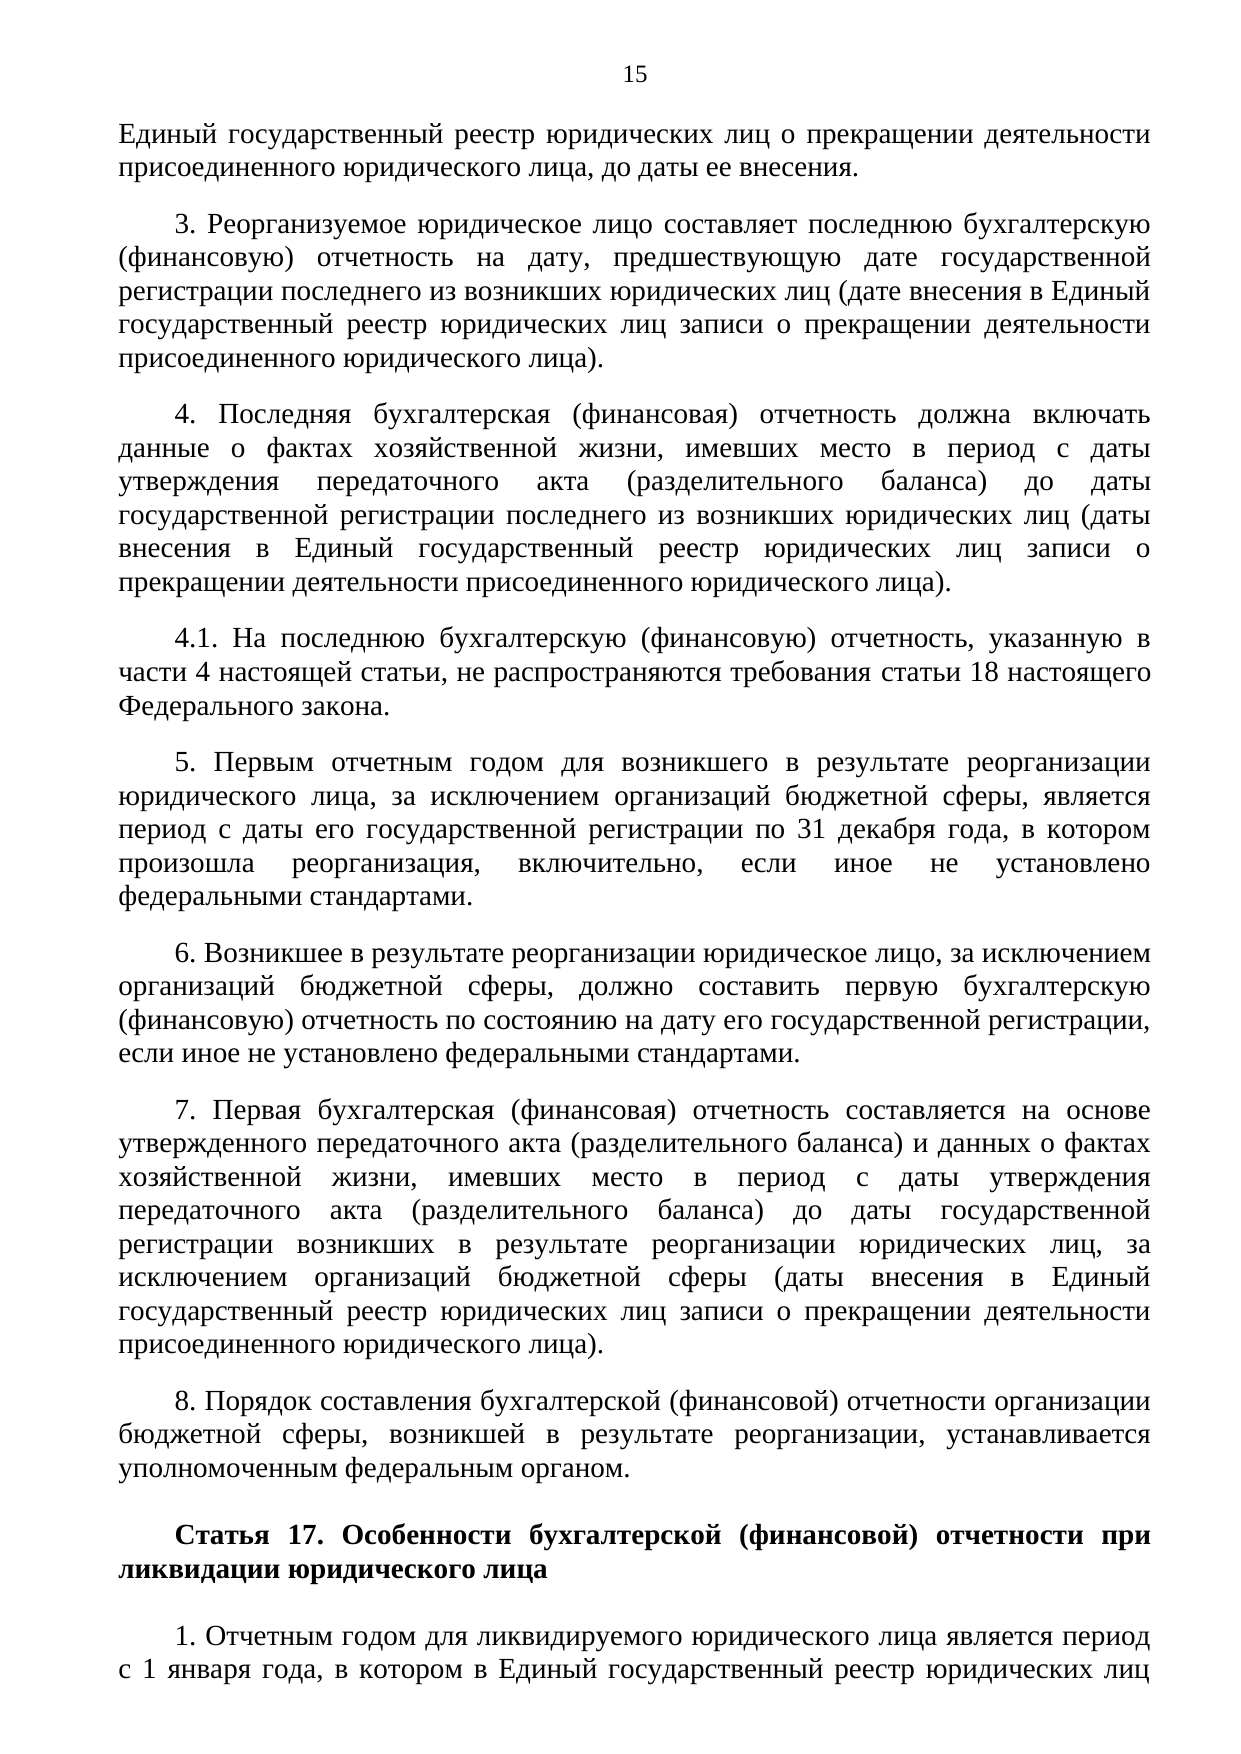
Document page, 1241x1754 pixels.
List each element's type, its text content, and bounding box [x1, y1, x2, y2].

text 3. Реорганизуемое юридическое лицо составляет последнюю бухгалтерскую (финансовую) отчетность на дату, предшествующую дате государственной регистрации последнего из возникших юридических лиц (дате внесения в Единый государственный реестр юридических лиц записи о прекращении деятельности присоединенного юридического лица). [118, 206, 1152, 373]
title Статья 17. Особенности бухгалтерской (финансовой) отчетности при ликвидации юридического лица [118, 1517, 1152, 1584]
text 7. Первая бухгалтерская (финансовая) отчетность составляется на основе утвержденного передаточного акта (разделительного баланса) и данных о фактах хозяйственной жизни, имевших место в период с даты утверждения передаточного акта (разделительного баланса) до даты государственной регистрации возникших в результате реорганизации юридических лиц, за исключением организаций бюджетной сферы (даты внесения в Единый государственный реестр юридических лиц записи о прекращении деятельности присоединенного юридического лица). [118, 1092, 1152, 1360]
text 6. Возникшее в результате реорганизации юридическое лицо, за исключением организаций бюджетной сферы, должно составить первую бухгалтерскую (финансовую) отчетность по состоянию на дату его государственной регистрации, если иное не установлено федеральными стандартами. [118, 935, 1152, 1069]
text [118, 116, 1152, 183]
text 5. Первым отчетным годом для возникшего в результате реорганизации юридического лица, за исключением организаций бюджетной сферы, является период с даты его государственной регистрации по 31 декабря года, в котором произошла реорганизация, включительно, если иное не установлено федеральными стандартами. [118, 744, 1152, 912]
text 4. Последняя бухгалтерская (финансовая) отчетность должна включать данные о фактах хозяйственной жизни, имевших место в период с даты утверждения передаточного акта (разделительного баланса) до даты государственной регистрации последнего из возникших юридических лиц (даты внесения в Единый государственный реестр юридических лиц записи о прекращении деятельности присоединенного юридического лица). [118, 396, 1152, 598]
text 4.1. На последнюю бухгалтерскую (финансовую) отчетность, указанную в части 4 настоящей статьи, не распространяются требования статьи 18 настоящего Федерального закона. [118, 621, 1152, 721]
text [118, 1618, 1152, 1685]
text 8. Порядок составления бухгалтерской (финансовой) отчетности организации бюджетной сферы, возникшей в результате реорганизации, устанавливается уполномоченным федеральным органом. [118, 1383, 1152, 1484]
